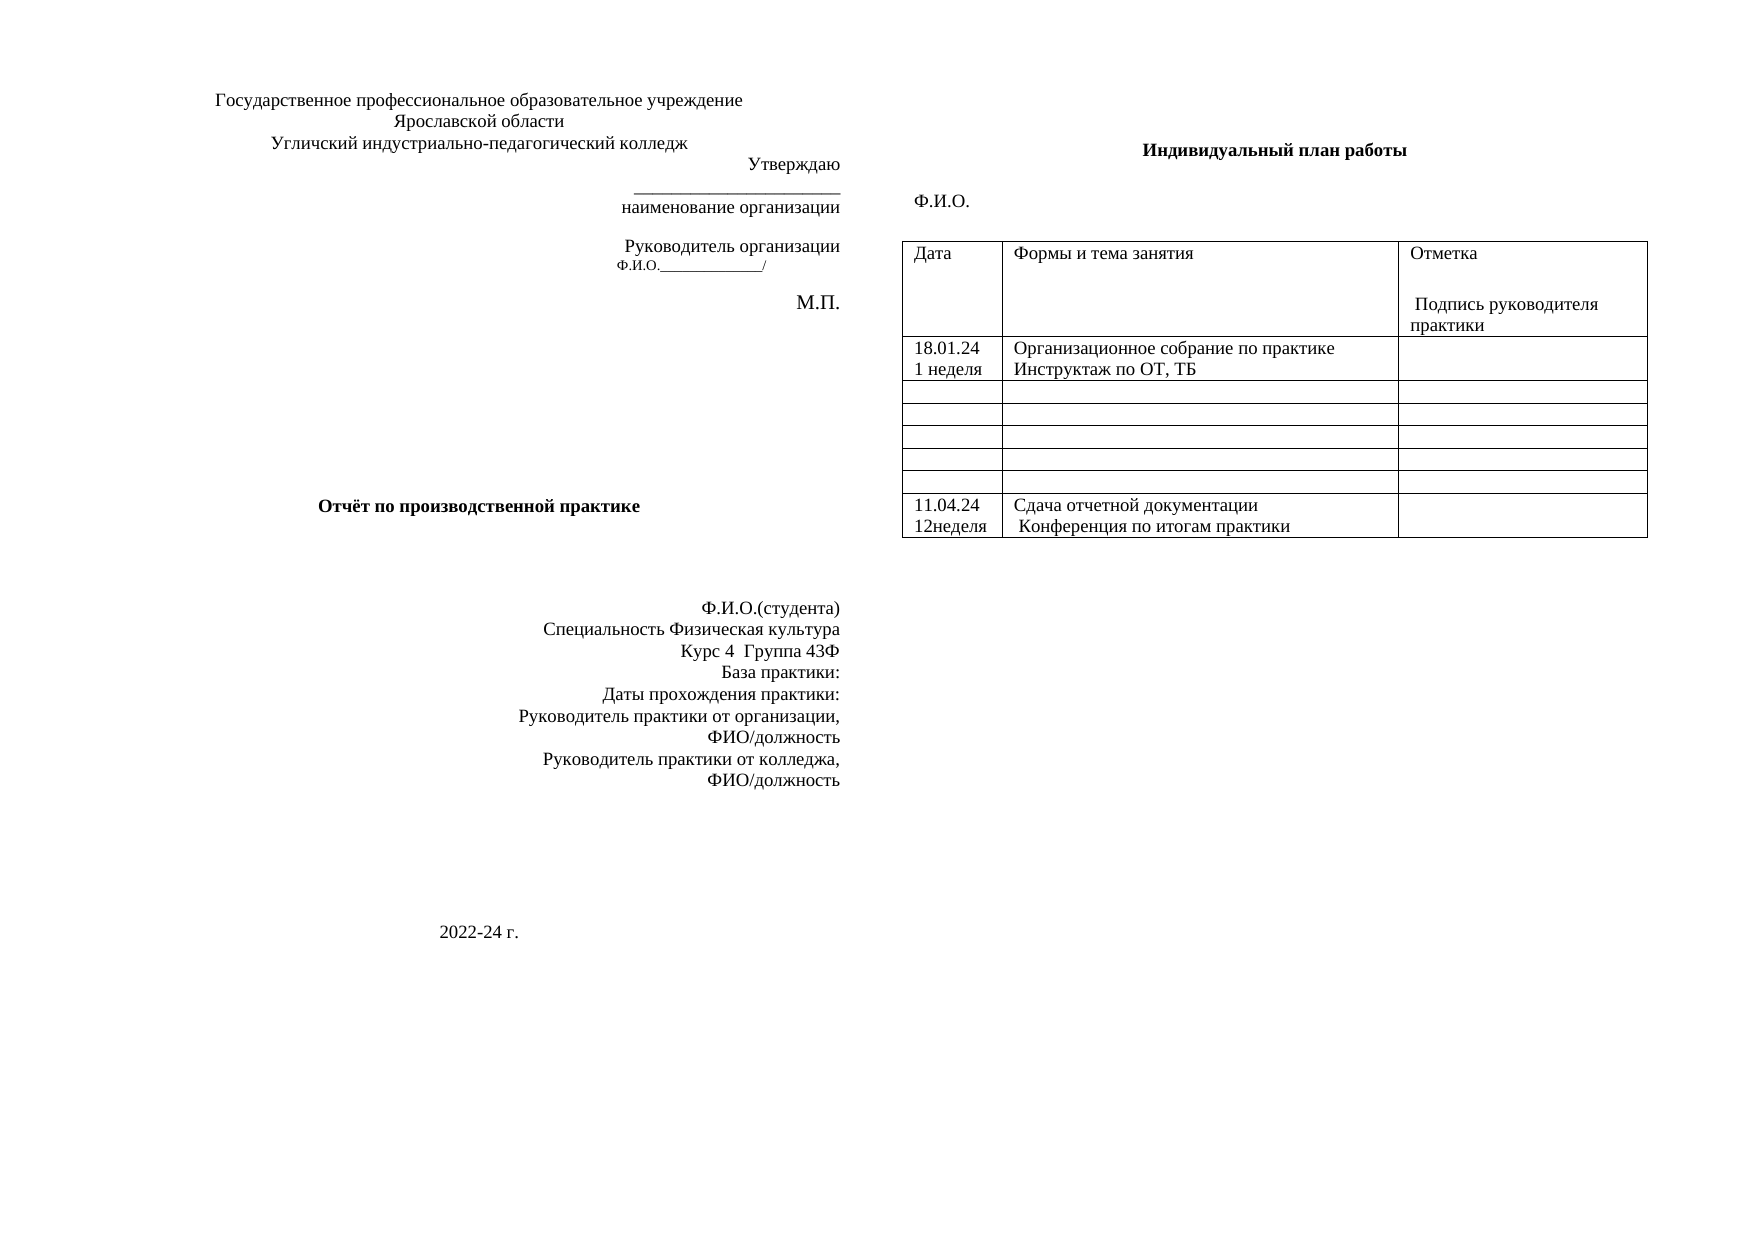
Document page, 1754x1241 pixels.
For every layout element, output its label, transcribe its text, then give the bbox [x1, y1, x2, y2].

table_cell [1399, 426, 1647, 448]
table_cell [903, 449, 1002, 470]
text Курс 4 Группа 43Ф [118, 640, 840, 661]
table_cell [903, 426, 1002, 448]
table_cell 11.04.24 12неделя [903, 494, 1002, 537]
table_cell [1003, 449, 1398, 470]
text Руководитель организации [118, 235, 840, 256]
text наименование организации [118, 196, 840, 218]
table_cell 18.01.24 1 неделя [903, 337, 1002, 380]
table_cell [1399, 449, 1647, 470]
table_cell [1399, 381, 1647, 402]
text Руководитель практики от организации, [118, 704, 840, 726]
table_cell [1003, 471, 1398, 493]
table_cell [903, 381, 1002, 402]
table_cell [1003, 404, 1398, 425]
text Угличский индустриально-педагогический колледж [118, 132, 840, 153]
text Руководитель практики от колледжа, [118, 748, 840, 769]
text ФИО/должность [118, 769, 840, 791]
text Ф.И.О.______________/ [118, 256, 840, 273]
table_cell [1399, 494, 1647, 537]
table_cell [1003, 426, 1398, 448]
text ______________________ [118, 175, 840, 196]
text Специальность Физическая культура [118, 618, 840, 640]
text М.П. [118, 290, 840, 314]
table_header Отметка Подпись руководителя практики [1399, 242, 1647, 336]
table_header Дата [903, 242, 1002, 336]
table_cell [903, 471, 1002, 493]
text ФИО/должность [118, 726, 840, 748]
text Отчёт по производственной практике [118, 495, 840, 517]
text Индивидуальный план работы [914, 139, 1636, 161]
text Утверждаю [118, 153, 840, 175]
text База практики: [118, 661, 840, 683]
text Даты прохождения практики: [118, 683, 840, 704]
table_cell Организационное собрание по практике Инструктаж по ОТ, ТБ [1003, 337, 1398, 380]
table_cell Сдача отчетной документации Конференция по итогам практики [1003, 494, 1398, 537]
table_cell [1399, 337, 1647, 380]
table_cell [1003, 381, 1398, 402]
text Государственное профессиональное образовательное учреждение [118, 88, 840, 110]
text Ф.И.О.(студента) [118, 597, 840, 618]
table_header Формы и тема занятия [1003, 242, 1398, 336]
text Ярославской области [118, 110, 840, 132]
table_cell [1399, 471, 1647, 493]
text 2022-24 г. [118, 921, 840, 943]
table_cell [903, 404, 1002, 425]
table_cell [1399, 404, 1647, 425]
text Ф.И.О. [914, 190, 1636, 212]
